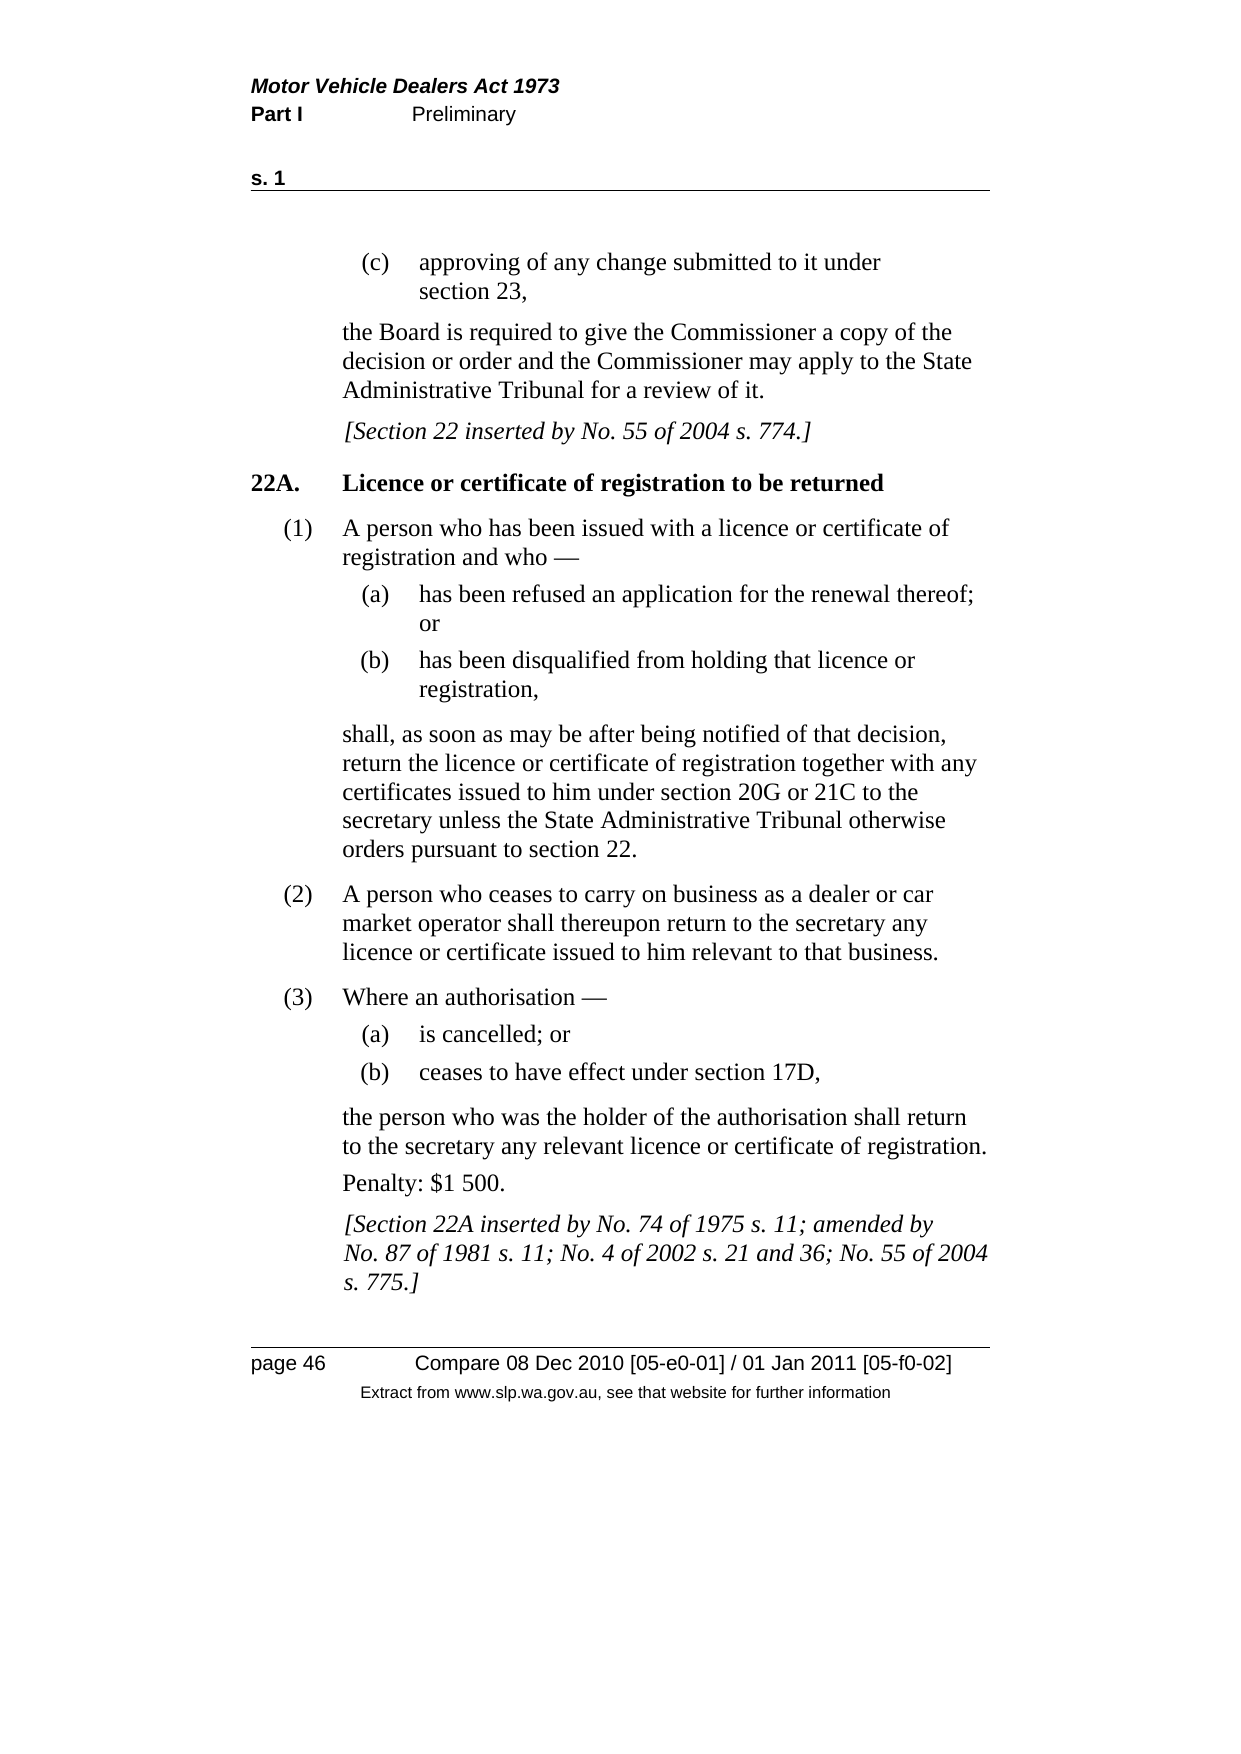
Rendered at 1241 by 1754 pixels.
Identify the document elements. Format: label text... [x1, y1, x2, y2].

text (3) Where an authorisation — [251, 982, 990, 1011]
text (1) A person who has been issued with a licence or certificate of registration and who — [251, 513, 990, 571]
text (b) ceases to have effect under section 17D, [251, 1057, 990, 1085]
text (b) has been disqualified from holding that licence or registration, [251, 645, 990, 702]
text (2) A person who ceases to carry on business as a dealer or car market operator shall thereupon return to the secretary any licence or certificate issued to him relevant to that business. [251, 879, 990, 966]
text (a) is cancelled; or [251, 1019, 990, 1048]
subtitle 22A. Licence or certificate of registration to be returned [251, 468, 990, 497]
text (a) has been refused an application for the renewal thereof; or [251, 579, 990, 637]
text (c) approving of any change submitted to it under section 23, [251, 247, 990, 305]
text shall, as soon as may be after being notified of that decision, return the licence or certificate of registration together with any certificates issued to him under section 20G or 21C to the secretary unless the State Administrative Tribunal otherwise orders pursuant to section 22. [251, 719, 990, 863]
text Penalty: $1 500. [251, 1168, 990, 1197]
text the person who was the holder of the authorisation shall return to the secretary any relevant licence or certificate of registration. [251, 1102, 990, 1159]
text the Board is required to give the Commissioner a copy of the decision or order and the Commissioner may apply to the State Administrative Tribunal for a review of it. [251, 317, 990, 404]
text [Section 22 inserted by No. 55 of 2004 s. 774.] [251, 416, 990, 445]
text [Section 22A inserted by No. 74 of 1975 s. 11; amended by No. 87 of 1981 s. 11; No. 4 of 2002 s. 21 and 36; No. 55 of 2004 s. 775.] [251, 1209, 990, 1295]
